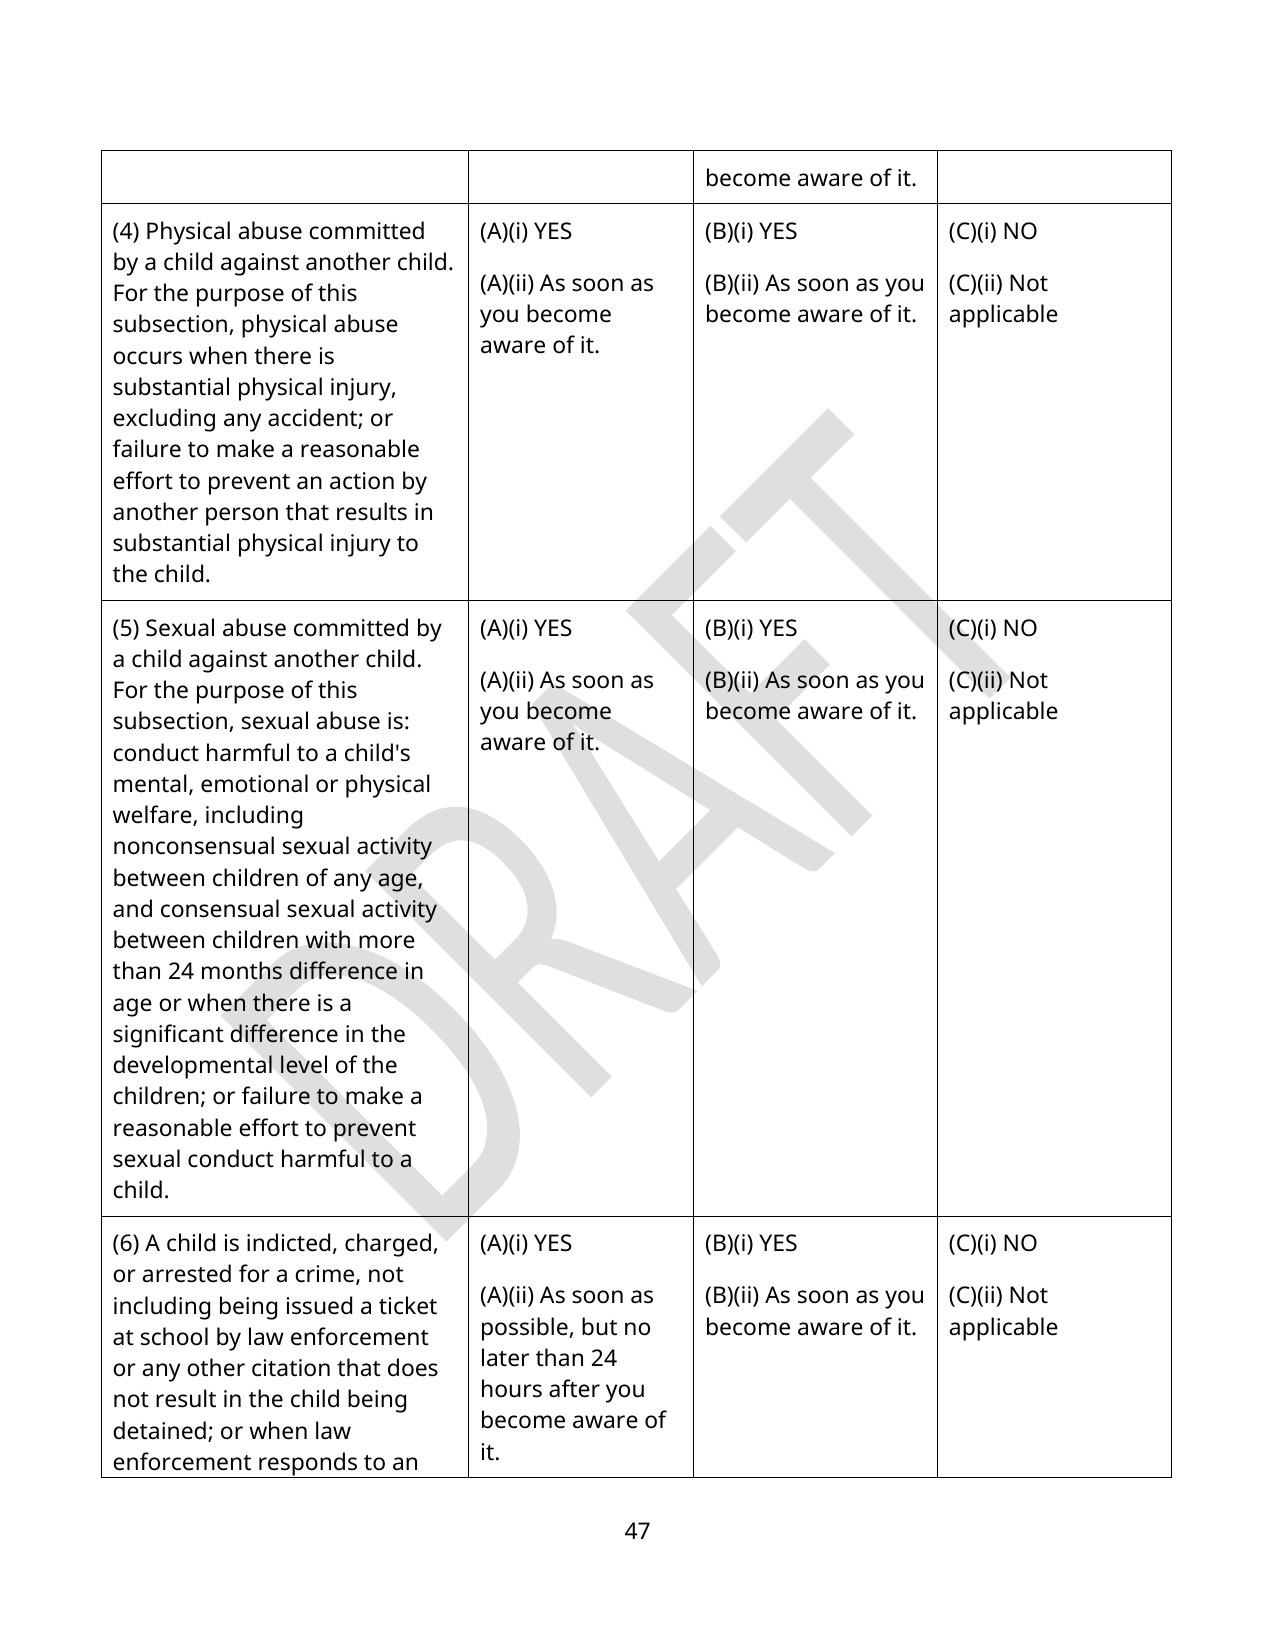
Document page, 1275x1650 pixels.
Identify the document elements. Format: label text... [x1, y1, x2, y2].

table_cell (4) Physical abuse committed by a child against another child. For the purpose of this subsection, physical abuse occurs when there is substantial physical injury, excluding any accident; or failure to make a reasonable effort to prevent an action by another person that results in substantial physical injury to the child. [102, 204, 468, 600]
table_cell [469, 1217, 693, 1477]
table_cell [938, 151, 1171, 203]
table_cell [102, 151, 468, 203]
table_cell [694, 1217, 937, 1477]
table_cell (A)(i) YES (A)(ii) As soon as you become aware of it. [469, 601, 693, 1216]
table_cell (B)(i) YES (B)(ii) As soon as you become aware of it. [694, 204, 937, 600]
table_cell (5) Sexual abuse committed by a child against another child. For the purpose of this subsection, sexual abuse is: conduct harmful to a child's mental, emotional or physical welfare, including nonconsensual sexual activity between children of any age, and consensual sexual activity between children with more than 24 months difference in age or when there is a significant difference in the developmental level of the children; or failure to make a reasonable effort to prevent sexual conduct harmful to a child. [102, 601, 468, 1216]
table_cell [938, 1217, 1171, 1477]
table_cell (C)(i) NO (C)(ii) Not applicable [938, 204, 1171, 600]
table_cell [694, 151, 937, 203]
table_cell (B)(i) YES (B)(ii) As soon as you become aware of it. [694, 601, 937, 1216]
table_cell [102, 1217, 468, 1477]
table_cell (A)(i) YES (A)(ii) As soon as you become aware of it. [469, 204, 693, 600]
table_cell (C)(i) NO (C)(ii) Not applicable [938, 601, 1171, 1216]
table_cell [469, 151, 693, 203]
